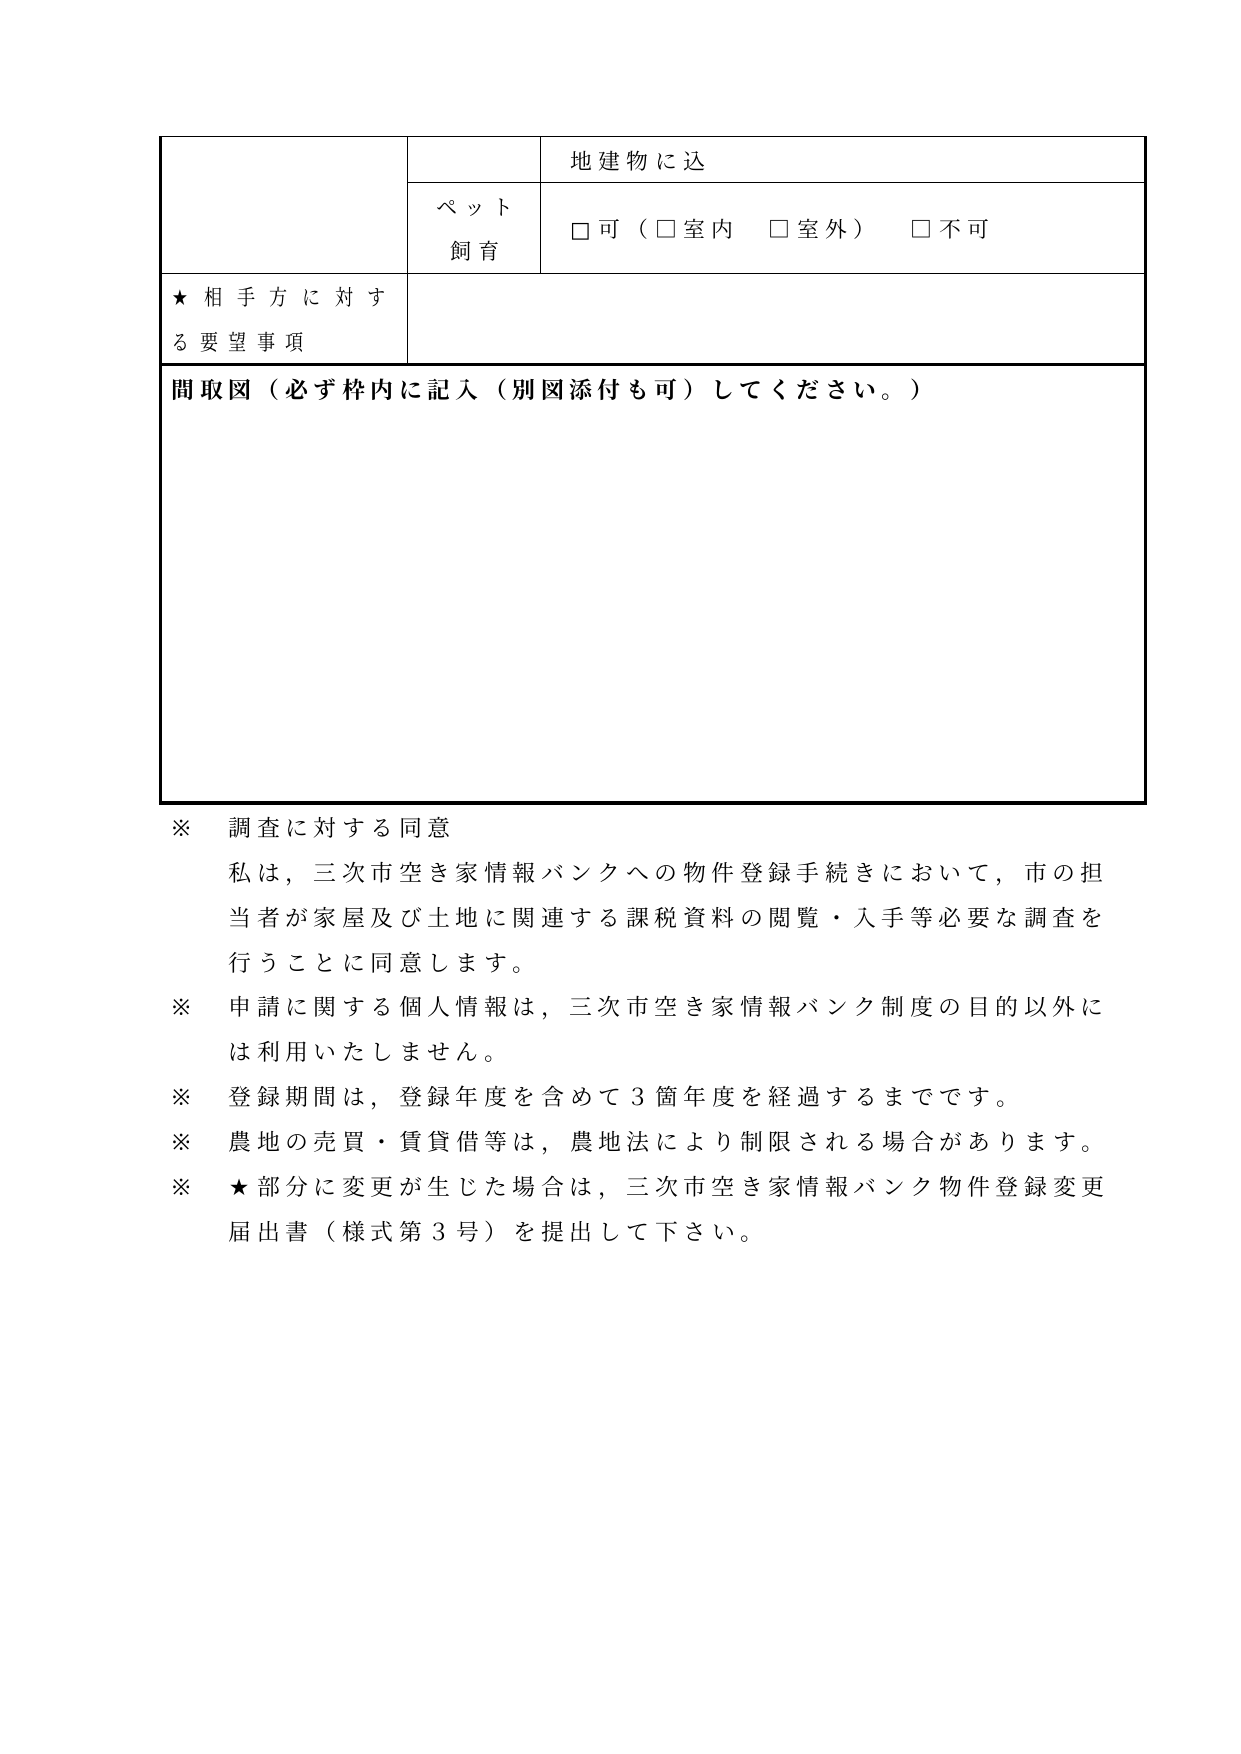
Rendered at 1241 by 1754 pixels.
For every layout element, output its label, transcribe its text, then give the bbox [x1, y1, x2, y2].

table_cell □可（□室内 □室外） □不可 [541, 183, 1144, 273]
table_cell ★相手方に対する要望事項 [162, 274, 407, 363]
table_cell ペット飼育 [408, 183, 540, 273]
table_cell 間取図（必ず枠内に記入（別図添付も可）してください。） [162, 366, 1144, 801]
table_cell [408, 274, 1144, 363]
list 登録期間は，登録年度を含めて３箇年度を経過するまでです。 [172, 1073, 1110, 1118]
list 調査に対する同意 [172, 805, 1110, 849]
list 農地の売買・賃貸借等は，農地法により制限される場合があります。 [172, 1118, 1110, 1163]
table_cell 付帯物件価格： 円 □土地建物に込 [541, 137, 1144, 182]
list ★部分に変更が生じた場合は，三次市空き家情報バンク物件登録変更届出書（様式第３号）を提出して下さい。 [172, 1163, 1110, 1252]
list 申請に関する個人情報は，三次市空き家情報バンク制度の目的以外には利用いたしません。 [172, 984, 1110, 1073]
list 私は，三次市空き家情報バンクへの物件登録手続きにおいて，市の担当者が家屋及び土地に関連する課税資料の閲覧・入手等必要な調査を行うことに同意します。 [215, 849, 1110, 984]
